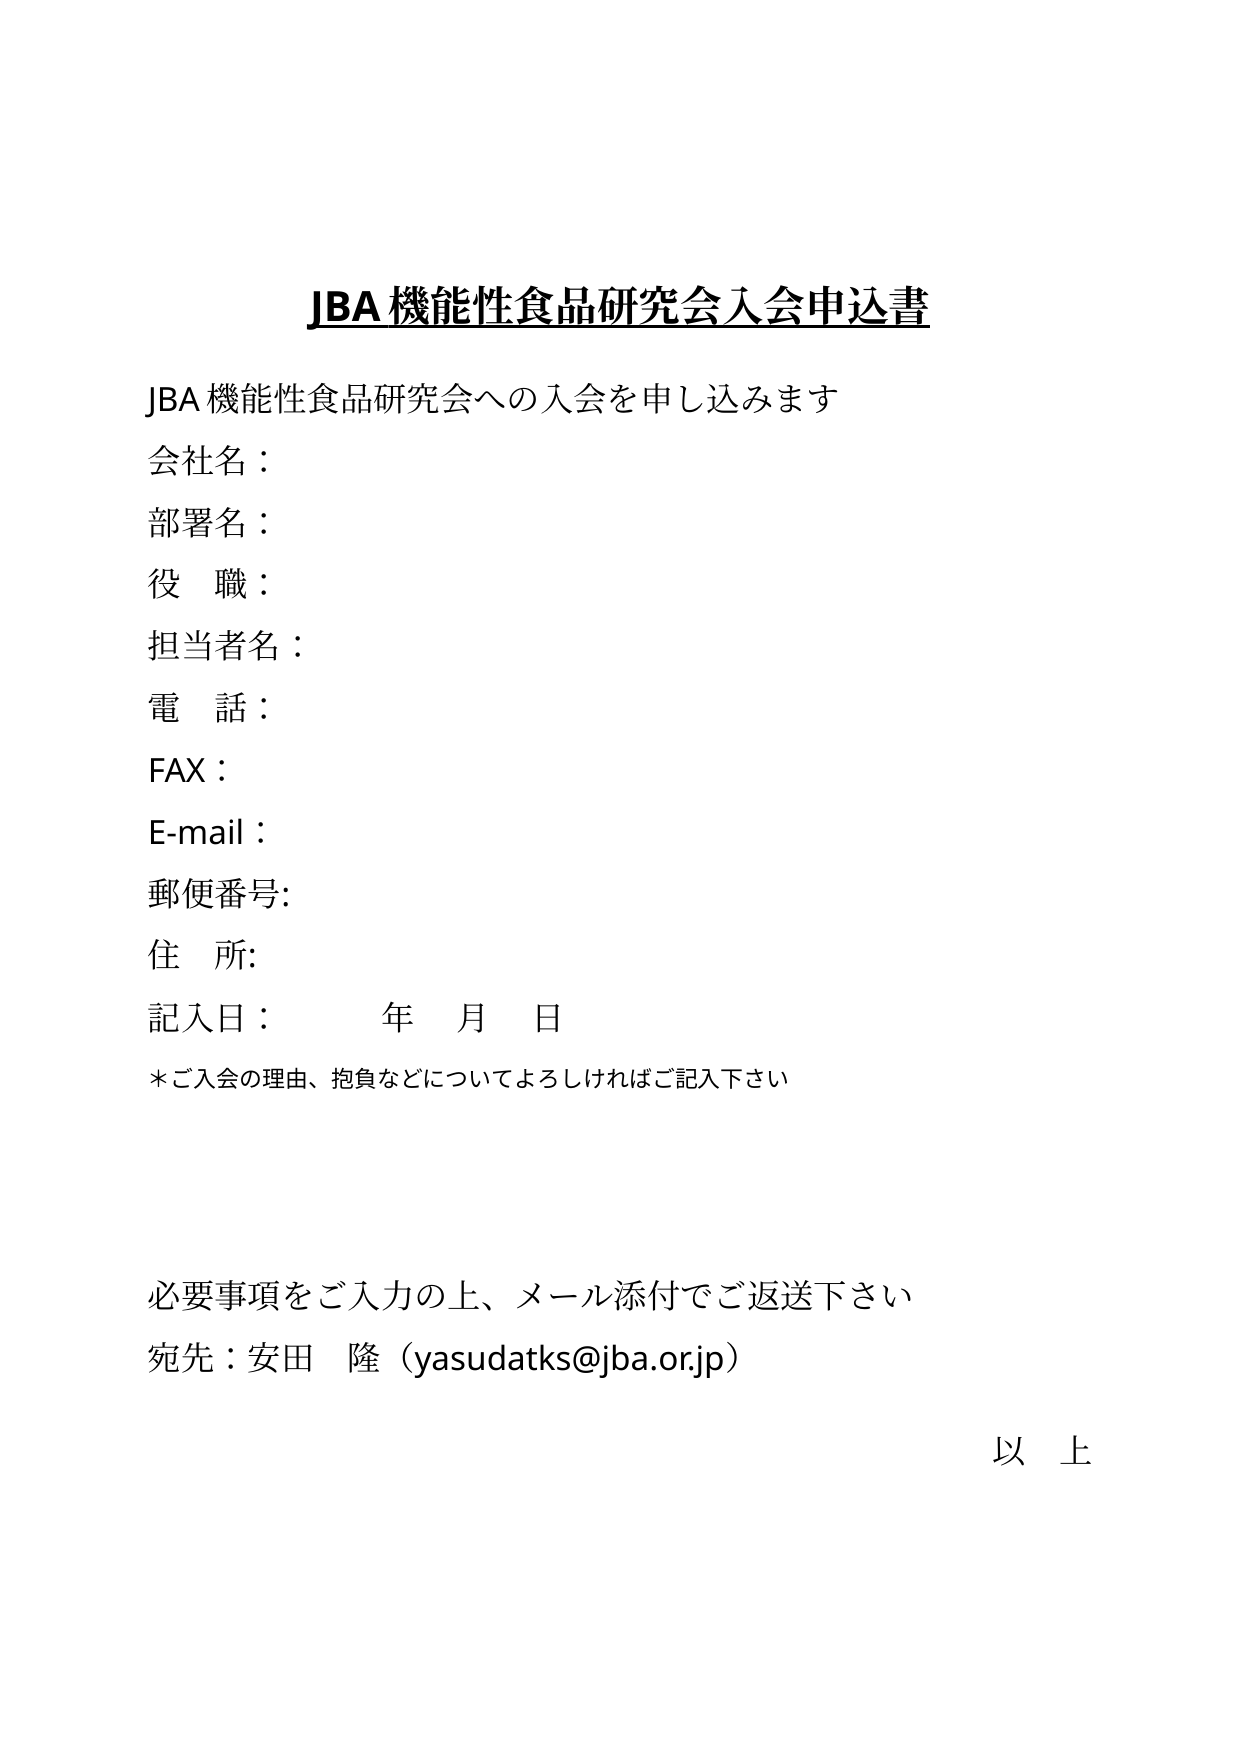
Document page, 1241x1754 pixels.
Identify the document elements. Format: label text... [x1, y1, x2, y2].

text 必要事項をご入力の上、メール添付でご返送下さい [148, 1263, 1092, 1325]
text 郵便番号: [148, 861, 1092, 923]
text FAX： [148, 737, 1092, 799]
text 担当者名： [148, 613, 1092, 675]
text E-mail： [148, 799, 1092, 861]
text 電 話： [148, 675, 1092, 737]
text 宛先：安田 隆（yasudatks@jba.or.jp） [148, 1325, 1092, 1387]
text 会社名： [148, 428, 1092, 489]
text JBA機能性食品研究会への入会を申し込みます [148, 366, 1092, 428]
text 役 職： [148, 551, 1092, 613]
text JBA機能性食品研究会入会申込書 [148, 273, 1092, 335]
text 部署名： [148, 489, 1092, 551]
text ＊ご入会の理由、抱負などについてよろしければご記入下さい [148, 1046, 1092, 1108]
text 以 上 [148, 1418, 1092, 1479]
text 記入日： 年 月 日 [148, 984, 1092, 1046]
text 住 所: [148, 923, 1092, 984]
